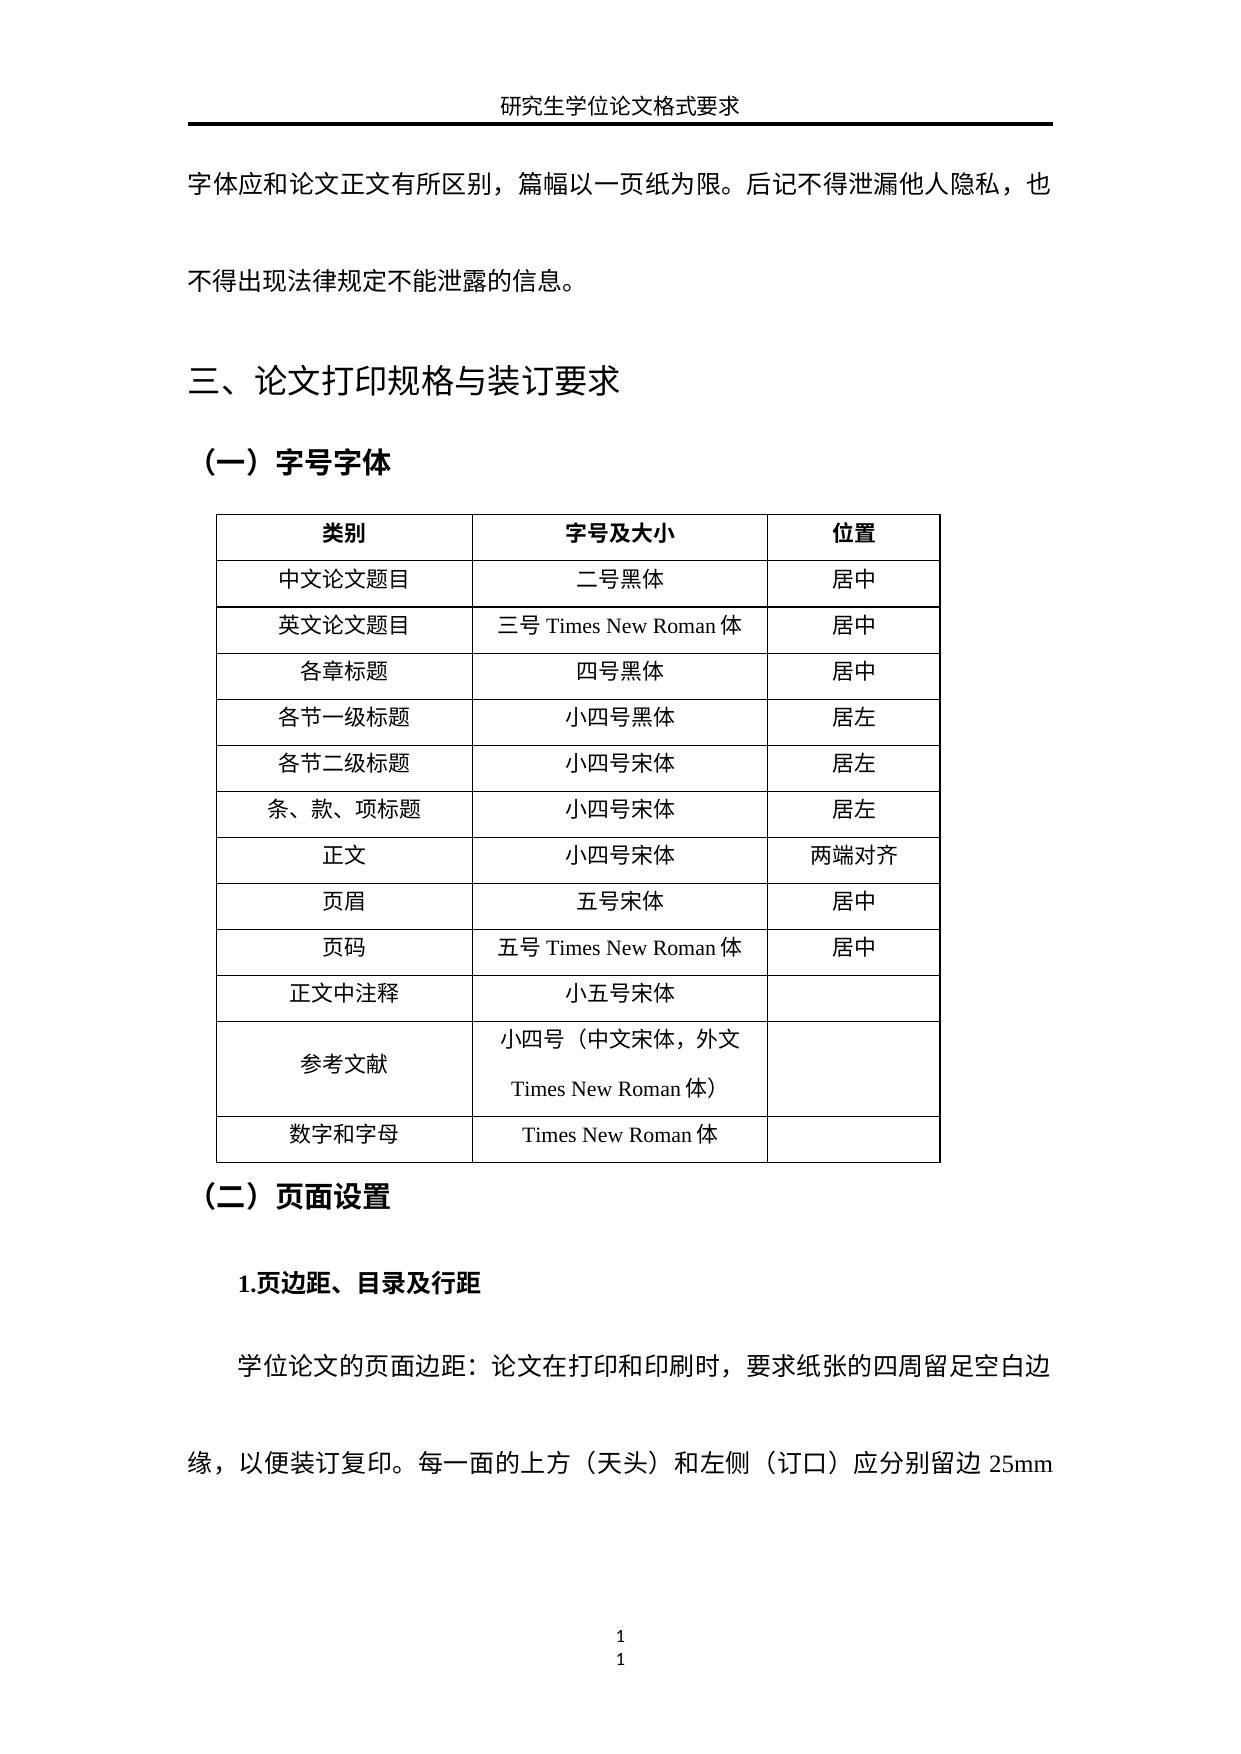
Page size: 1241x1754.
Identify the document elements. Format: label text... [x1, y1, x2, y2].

table_cell 各节一级标题 [217, 700, 472, 744]
table_cell 小四号宋体 [473, 838, 767, 883]
table_cell 五号宋体 [473, 884, 767, 929]
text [187, 150, 1053, 312]
text 三、论文打印规格与装订要求 [187, 347, 1053, 412]
table_cell 居左 [768, 746, 939, 791]
table_cell 英文论文题目 [217, 608, 472, 652]
table_cell 参考文献 [217, 1022, 472, 1116]
table_cell 条、款、项标题 [217, 792, 472, 837]
table_cell 居左 [768, 700, 939, 744]
table_cell 数字和字母 [217, 1117, 472, 1162]
table_cell 居中 [768, 608, 939, 652]
table_cell [768, 976, 939, 1021]
table_cell 页码 [217, 930, 472, 975]
table_cell 小四号宋体 [473, 746, 767, 791]
table_cell 小四号（中文宋体，外文Times New Roman体） [473, 1022, 767, 1116]
table_cell 小五号宋体 [473, 976, 767, 1021]
table_cell [768, 1117, 939, 1162]
table_cell Times New Roman体 [473, 1117, 767, 1162]
table_cell 四号黑体 [473, 654, 767, 698]
table_cell 正文 [217, 838, 472, 883]
table_cell 中文论文题目 [217, 561, 472, 606]
text 1.页边距、目录及行距 [187, 1249, 1053, 1314]
table_cell 各章标题 [217, 654, 472, 698]
table_cell 居中 [768, 654, 939, 698]
list （二）页面设置 [187, 1163, 1053, 1228]
table_cell 居中 [768, 561, 939, 606]
list （一）字号字体 [187, 428, 1053, 493]
table_cell 居中 [768, 884, 939, 929]
table_cell 居中 [768, 930, 939, 975]
table_cell 小四号宋体 [473, 792, 767, 837]
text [187, 1332, 1053, 1494]
table_cell 小四号黑体 [473, 700, 767, 744]
table_header 字号及大小 [473, 515, 767, 560]
table_cell 五号Times New Roman体 [473, 930, 767, 975]
table_cell 各节二级标题 [217, 746, 472, 791]
table_header 位置 [768, 515, 939, 560]
table_cell 两端对齐 [768, 838, 939, 883]
table_cell 页眉 [217, 884, 472, 929]
table_cell 三号Times New Roman体 [473, 608, 767, 652]
table_cell 二号黑体 [473, 561, 767, 606]
table_header 类别 [217, 515, 472, 560]
table_cell 居左 [768, 792, 939, 837]
table_cell 正文中注释 [217, 976, 472, 1021]
table_cell [768, 1022, 939, 1116]
